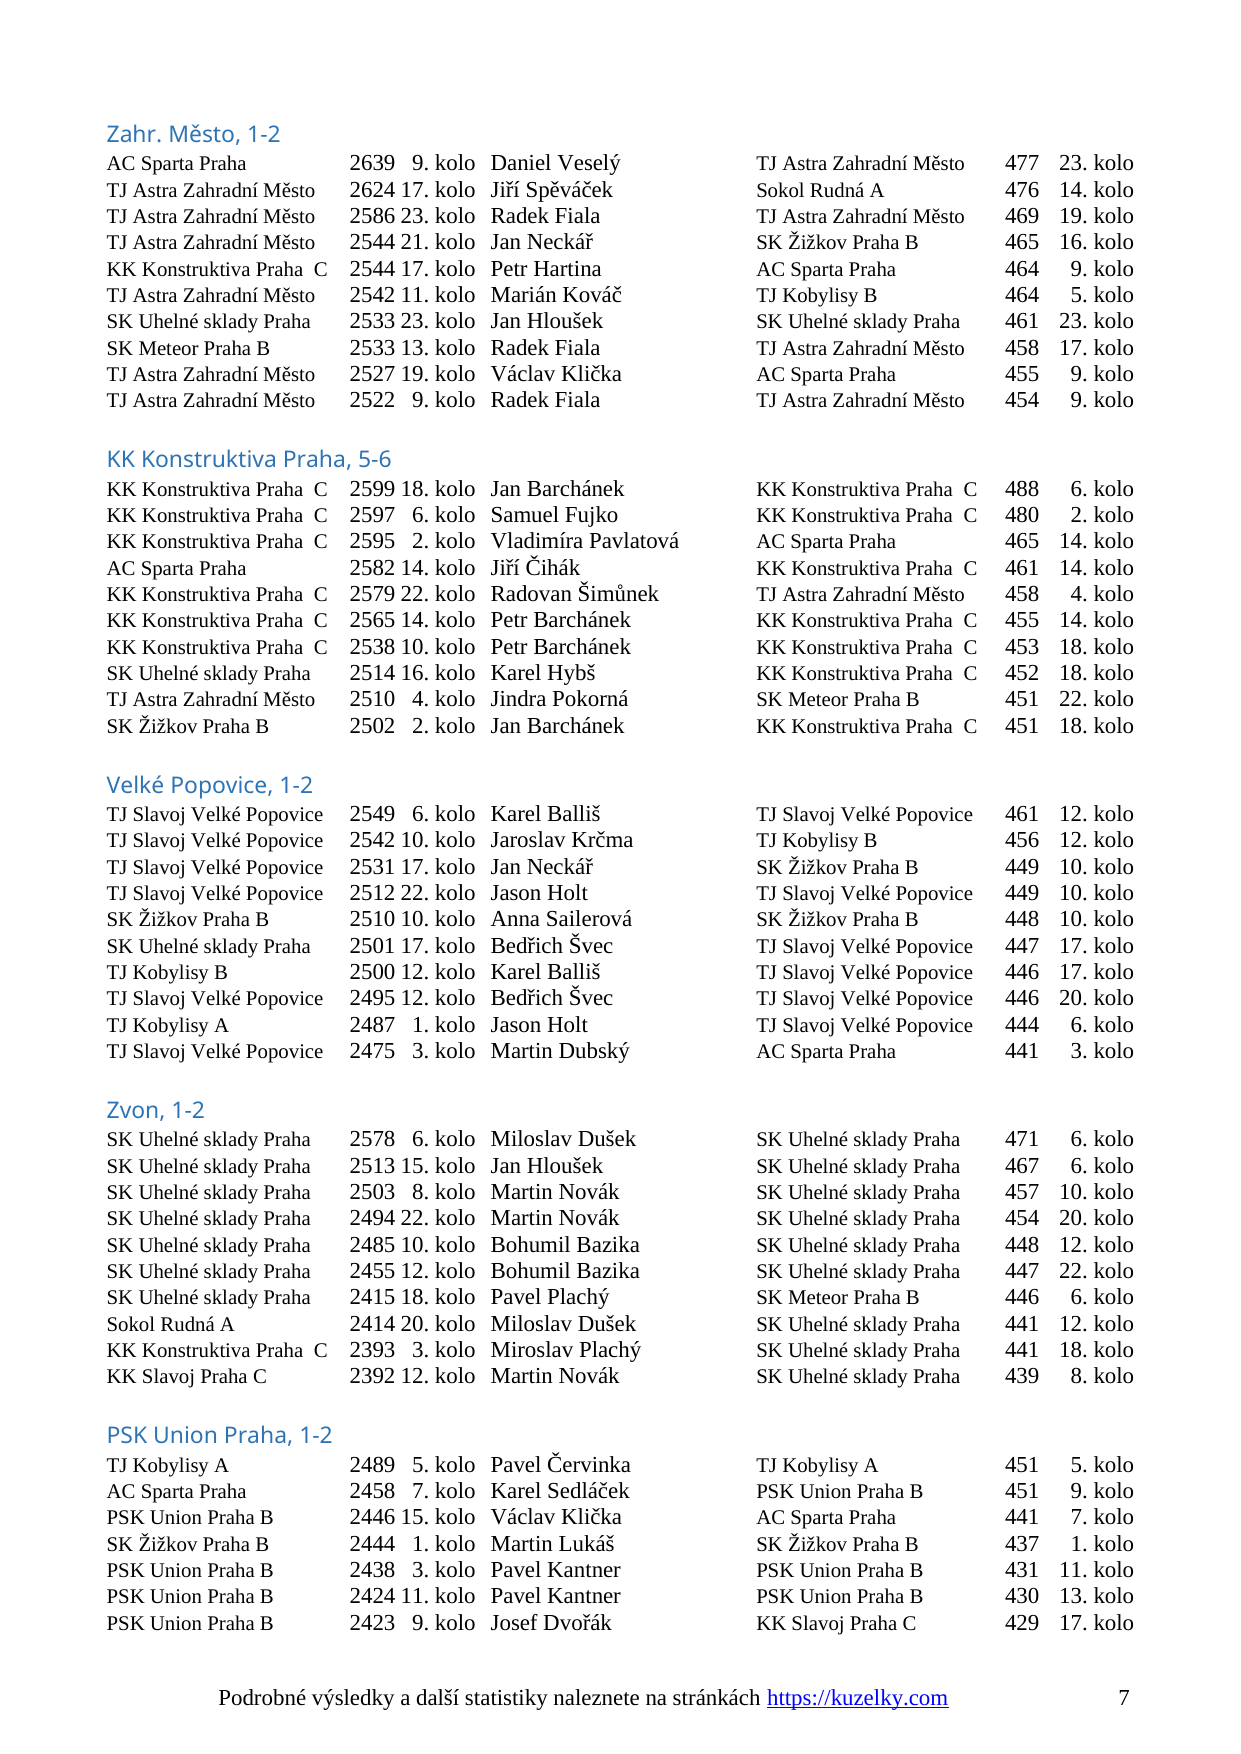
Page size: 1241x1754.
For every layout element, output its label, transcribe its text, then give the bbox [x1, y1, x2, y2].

text TJ Astra Zahradní Město 2586 23. kolo Radek Fiala TJ Astra Zahradní Město 469 19. kolo [106, 202, 1134, 228]
subtitle Zvon, 1-2 [106, 1094, 1134, 1125]
text TJ Slavoj Velké Popovice 2542 10. kolo Jaroslav Krčma TJ Kobylisy B 456 12. kolo [106, 826, 1134, 853]
subtitle PSK Union Praha, 1-2 [106, 1419, 1134, 1451]
text SK Uhelné sklady Praha 2503 8. kolo Martin Novák SK Uhelné sklady Praha 457 10. kolo [106, 1178, 1134, 1204]
text TJ Astra Zahradní Město 2544 21. kolo Jan Neckář SK Žižkov Praha B 465 16. kolo [106, 228, 1134, 255]
text KK Konstruktiva Praha C 2597 6. kolo Samuel Fujko KK Konstruktiva Praha C 480 2. kolo [106, 501, 1134, 527]
text KK Konstruktiva Praha C 2544 17. kolo Petr Hartina AC Sparta Praha 464 9. kolo [106, 255, 1134, 281]
text SK Uhelné sklady Praha 2533 23. kolo Jan Hloušek SK Uhelné sklady Praha 461 23. kolo [106, 307, 1134, 334]
text TJ Astra Zahradní Město 2542 11. kolo Marián Kováč TJ Kobylisy B 464 5. kolo [106, 281, 1134, 307]
text TJ Slavoj Velké Popovice 2475 3. kolo Martin Dubský AC Sparta Praha 441 3. kolo [106, 1037, 1134, 1063]
text AC Sparta Praha 2582 14. kolo Jiří Čihák KK Konstruktiva Praha C 461 14. kolo [106, 554, 1134, 580]
text KK Konstruktiva Praha C 2393 3. kolo Miroslav Plachý SK Uhelné sklady Praha 441 18. kolo [106, 1336, 1134, 1362]
text SK Uhelné sklady Praha 2494 22. kolo Martin Novák SK Uhelné sklady Praha 454 20. kolo [106, 1204, 1134, 1231]
text AC Sparta Praha 2639 9. kolo Daniel Veselý TJ Astra Zahradní Město 477 23. kolo [106, 149, 1134, 176]
text TJ Slavoj Velké Popovice 2549 6. kolo Karel Balliš TJ Slavoj Velké Popovice 461 12. kolo [106, 800, 1134, 826]
text TJ Slavoj Velké Popovice 2495 12. kolo Bedřich Švec TJ Slavoj Velké Popovice 446 20. kolo [106, 984, 1134, 1011]
text TJ Slavoj Velké Popovice 2512 22. kolo Jason Holt TJ Slavoj Velké Popovice 449 10. kolo [106, 879, 1134, 905]
text TJ Kobylisy B 2500 12. kolo Karel Balliš TJ Slavoj Velké Popovice 446 17. kolo [106, 958, 1134, 984]
text SK Uhelné sklady Praha 2513 15. kolo Jan Hloušek SK Uhelné sklady Praha 467 6. kolo [106, 1152, 1134, 1178]
text TJ Astra Zahradní Město 2527 19. kolo Václav Klička AC Sparta Praha 455 9. kolo [106, 360, 1134, 387]
text KK Konstruktiva Praha C 2599 18. kolo Jan Barchánek KK Konstruktiva Praha C 488 6. kolo [106, 475, 1134, 501]
text KK Konstruktiva Praha C 2538 10. kolo Petr Barchánek KK Konstruktiva Praha C 453 18. kolo [106, 633, 1134, 659]
text TJ Slavoj Velké Popovice 2531 17. kolo Jan Neckář SK Žižkov Praha B 449 10. kolo [106, 853, 1134, 879]
text TJ Astra Zahradní Město 2624 17. kolo Jiří Spěváček Sokol Rudná A 476 14. kolo [106, 176, 1134, 202]
text SK Uhelné sklady Praha 2485 10. kolo Bohumil Bazika SK Uhelné sklady Praha 448 12. kolo [106, 1231, 1134, 1257]
text PSK Union Praha B 2446 15. kolo Václav Klička AC Sparta Praha 441 7. kolo [106, 1503, 1134, 1530]
text KK Slavoj Praha C 2392 12. kolo Martin Novák SK Uhelné sklady Praha 439 8. kolo [106, 1362, 1134, 1389]
text PSK Union Praha B 2424 11. kolo Pavel Kantner PSK Union Praha B 430 13. kolo [106, 1582, 1134, 1609]
text PSK Union Praha B 2423 9. kolo Josef Dvořák KK Slavoj Praha C 429 17. kolo [106, 1609, 1134, 1635]
text KK Konstruktiva Praha C 2565 14. kolo Petr Barchánek KK Konstruktiva Praha C 455 14. kolo [106, 606, 1134, 633]
text TJ Astra Zahradní Město 2522 9. kolo Radek Fiala TJ Astra Zahradní Město 454 9. kolo [106, 387, 1134, 413]
subtitle KK Konstruktiva Praha, 5-6 [106, 443, 1134, 475]
text TJ Kobylisy A 2487 1. kolo Jason Holt TJ Slavoj Velké Popovice 444 6. kolo [106, 1011, 1134, 1037]
text TJ Astra Zahradní Město 2510 4. kolo Jindra Pokorná SK Meteor Praha B 451 22. kolo [106, 686, 1134, 712]
text Sokol Rudná A 2414 20. kolo Miloslav Dušek SK Uhelné sklady Praha 441 12. kolo [106, 1310, 1134, 1336]
text TJ Kobylisy A 2489 5. kolo Pavel Červinka TJ Kobylisy A 451 5. kolo [106, 1451, 1134, 1477]
subtitle Zahr. Město, 1-2 [106, 118, 1134, 149]
text KK Konstruktiva Praha C 2579 22. kolo Radovan Šimůnek TJ Astra Zahradní Město 458 4. kolo [106, 580, 1134, 606]
text SK Uhelné sklady Praha 2514 16. kolo Karel Hybš KK Konstruktiva Praha C 452 18. kolo [106, 659, 1134, 686]
text SK Uhelné sklady Praha 2455 12. kolo Bohumil Bazika SK Uhelné sklady Praha 447 22. kolo [106, 1257, 1134, 1283]
subtitle Velké Popovice, 1-2 [106, 769, 1134, 800]
text SK Uhelné sklady Praha 2415 18. kolo Pavel Plachý SK Meteor Praha B 446 6. kolo [106, 1283, 1134, 1310]
text SK Žižkov Praha B 2444 1. kolo Martin Lukáš SK Žižkov Praha B 437 1. kolo [106, 1530, 1134, 1556]
text AC Sparta Praha 2458 7. kolo Karel Sedláček PSK Union Praha B 451 9. kolo [106, 1477, 1134, 1503]
text SK Žižkov Praha B 2502 2. kolo Jan Barchánek KK Konstruktiva Praha C 451 18. kolo [106, 712, 1134, 738]
text SK Meteor Praha B 2533 13. kolo Radek Fiala TJ Astra Zahradní Město 458 17. kolo [106, 334, 1134, 360]
text PSK Union Praha B 2438 3. kolo Pavel Kantner PSK Union Praha B 431 11. kolo [106, 1556, 1134, 1582]
text KK Konstruktiva Praha C 2595 2. kolo Vladimíra Pavlatová AC Sparta Praha 465 14. kolo [106, 527, 1134, 554]
text SK Uhelné sklady Praha 2501 17. kolo Bedřich Švec TJ Slavoj Velké Popovice 447 17. kolo [106, 932, 1134, 958]
text SK Žižkov Praha B 2510 10. kolo Anna Sailerová SK Žižkov Praha B 448 10. kolo [106, 905, 1134, 932]
text SK Uhelné sklady Praha 2578 6. kolo Miloslav Dušek SK Uhelné sklady Praha 471 6. kolo [106, 1125, 1134, 1152]
